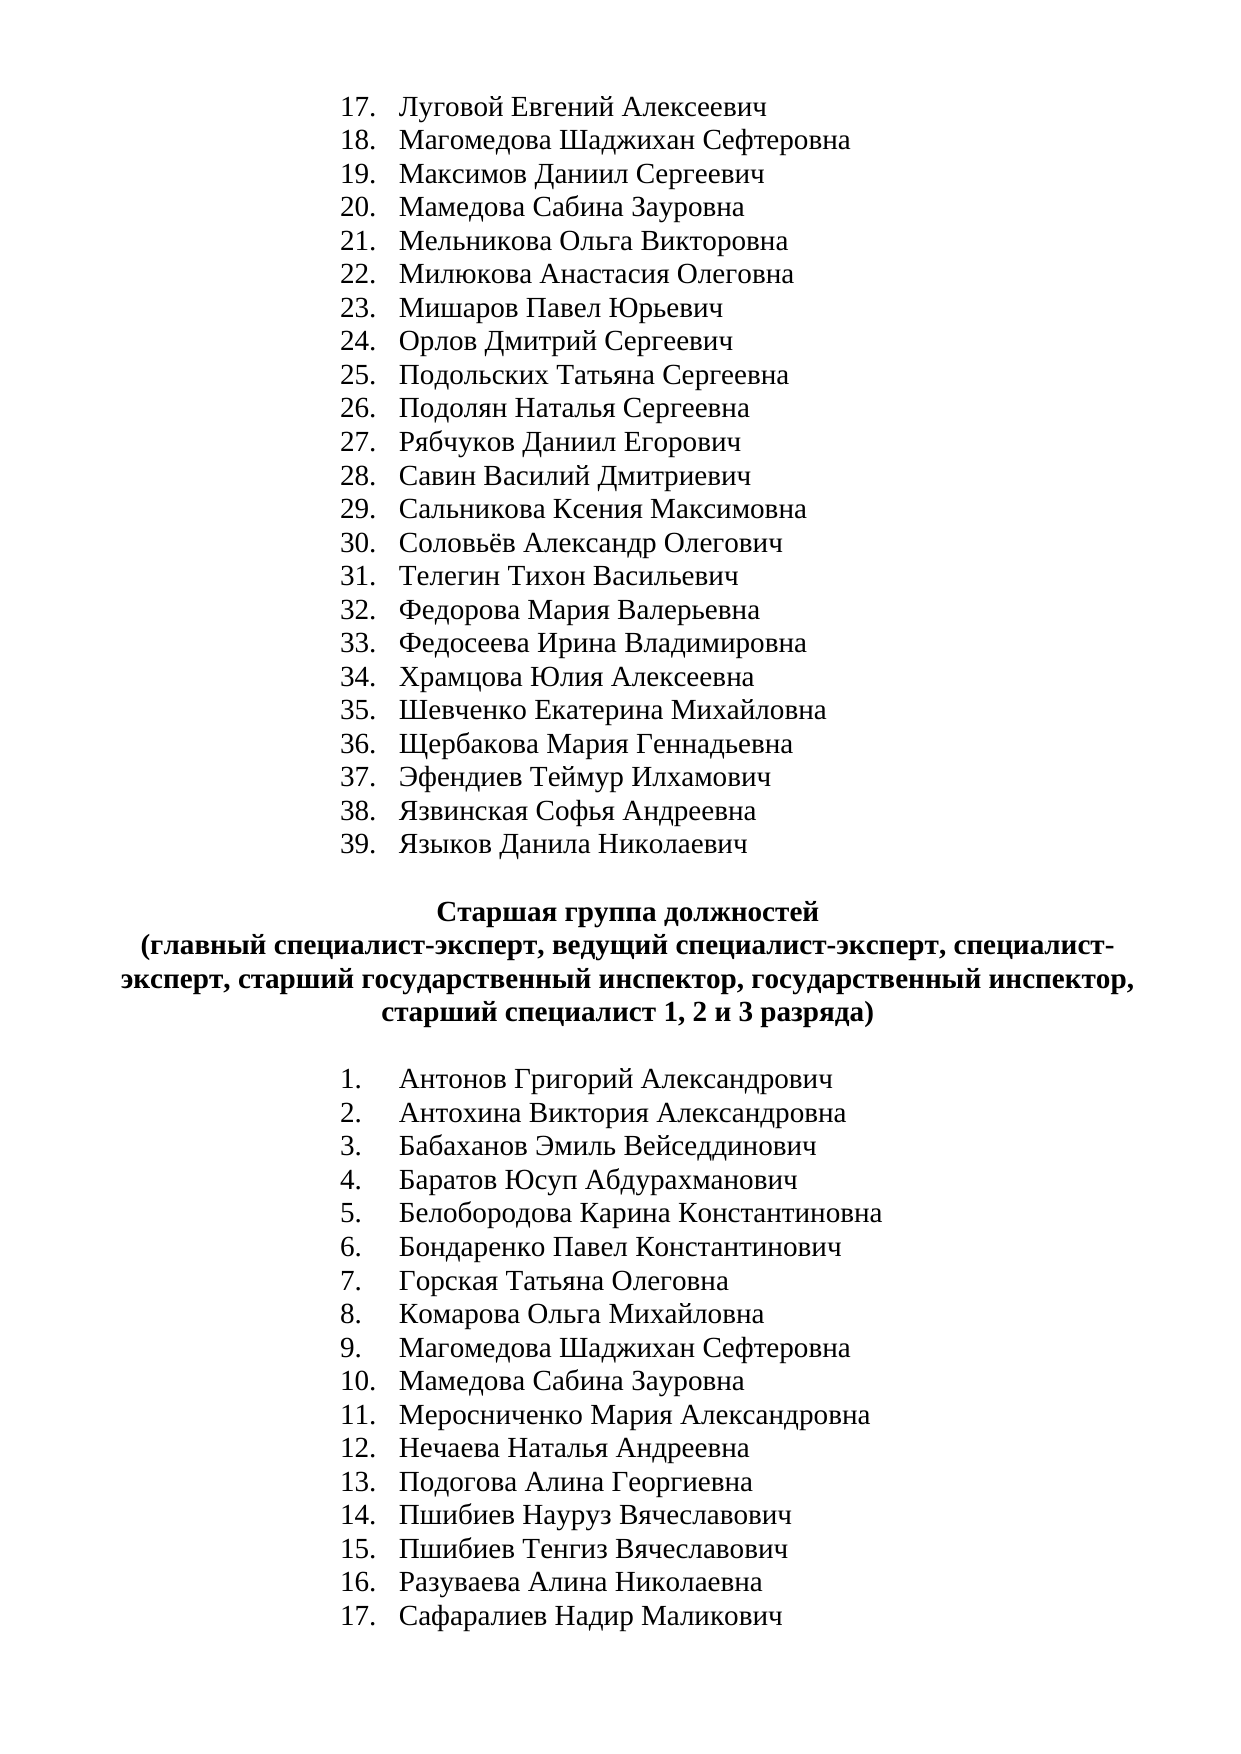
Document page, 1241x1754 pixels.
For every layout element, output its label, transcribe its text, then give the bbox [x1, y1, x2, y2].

list Пшибиев Тенгиз Вячеславович [340, 1531, 1152, 1564]
text Старшая группа должностей [103, 894, 1152, 927]
list Федорова Мария Валерьевна [340, 592, 1152, 625]
list Подогова Алина Георгиевна [340, 1464, 1152, 1497]
list Язвинская Софья Андреевна [340, 793, 1152, 827]
list Подолян Наталья Сергеевна [340, 391, 1152, 424]
list Мишаров Павел Юрьевич [340, 290, 1152, 323]
list Эфендиев Теймур Илхамович [340, 759, 1152, 793]
list Подольских Татьяна Сергеевна [340, 357, 1152, 391]
list Федосеева Ирина Владимировна [340, 625, 1152, 659]
list Мамедова Сабина Зауровна [340, 189, 1152, 223]
list Магомедова Шаджихан Сефтеровна [340, 1330, 1152, 1363]
list Разуваева Алина Николаевна [340, 1564, 1152, 1598]
list Мамедова Сабина Зауровна [340, 1363, 1152, 1397]
list Луговой Евгений Алексеевич [340, 89, 1152, 122]
list Магомедова Шаджихан Сефтеровна [340, 122, 1152, 156]
text (главный специалист-эксперт, ведущий специалист-эксперт, специалист-эксперт, старший государственный инспектор, государственный инспектор, старший специалист 1, 2 и 3 разряда) [103, 927, 1152, 1028]
list Белобородова Карина Константиновна [340, 1196, 1152, 1229]
list Бабаханов Эмиль Вейседдинович [340, 1128, 1152, 1162]
list Сафаралиев Надир Маликович [340, 1598, 1152, 1632]
list Пшибиев Науруз Вячеславович [340, 1497, 1152, 1531]
list Максимов Даниил Сергеевич [340, 156, 1152, 189]
list Телегин Тихон Васильевич [340, 558, 1152, 592]
list Соловьёв Александр Олегович [340, 525, 1152, 558]
list Нечаева Наталья Андреевна [340, 1430, 1152, 1464]
list Антонов Григорий Александрович [340, 1061, 1152, 1095]
list Рябчуков Даниил Егорович [340, 424, 1152, 458]
list Антохина Виктория Александровна [340, 1095, 1152, 1128]
list Савин Василий Дмитриевич [340, 458, 1152, 491]
list Орлов Дмитрий Сергеевич [340, 323, 1152, 357]
list Комарова Ольга Михайловна [340, 1296, 1152, 1330]
list Щербакова Мария Геннадьевна [340, 726, 1152, 759]
list Мельникова Ольга Викторовна [340, 223, 1152, 256]
list Меросниченко Мария Александровна [340, 1397, 1152, 1430]
list Шевченко Екатерина Михайловна [340, 692, 1152, 726]
list Горская Татьяна Олеговна [340, 1263, 1152, 1296]
list Бондаренко Павел Константинович [340, 1229, 1152, 1263]
list Сальникова Ксения Максимовна [340, 491, 1152, 525]
list Храмцова Юлия Алексеевна [340, 659, 1152, 692]
list Милюкова Анастасия Олеговна [340, 256, 1152, 290]
list Языков Данила Николаевич [340, 827, 1152, 860]
list Баратов Юсуп Абдурахманович [340, 1162, 1152, 1196]
